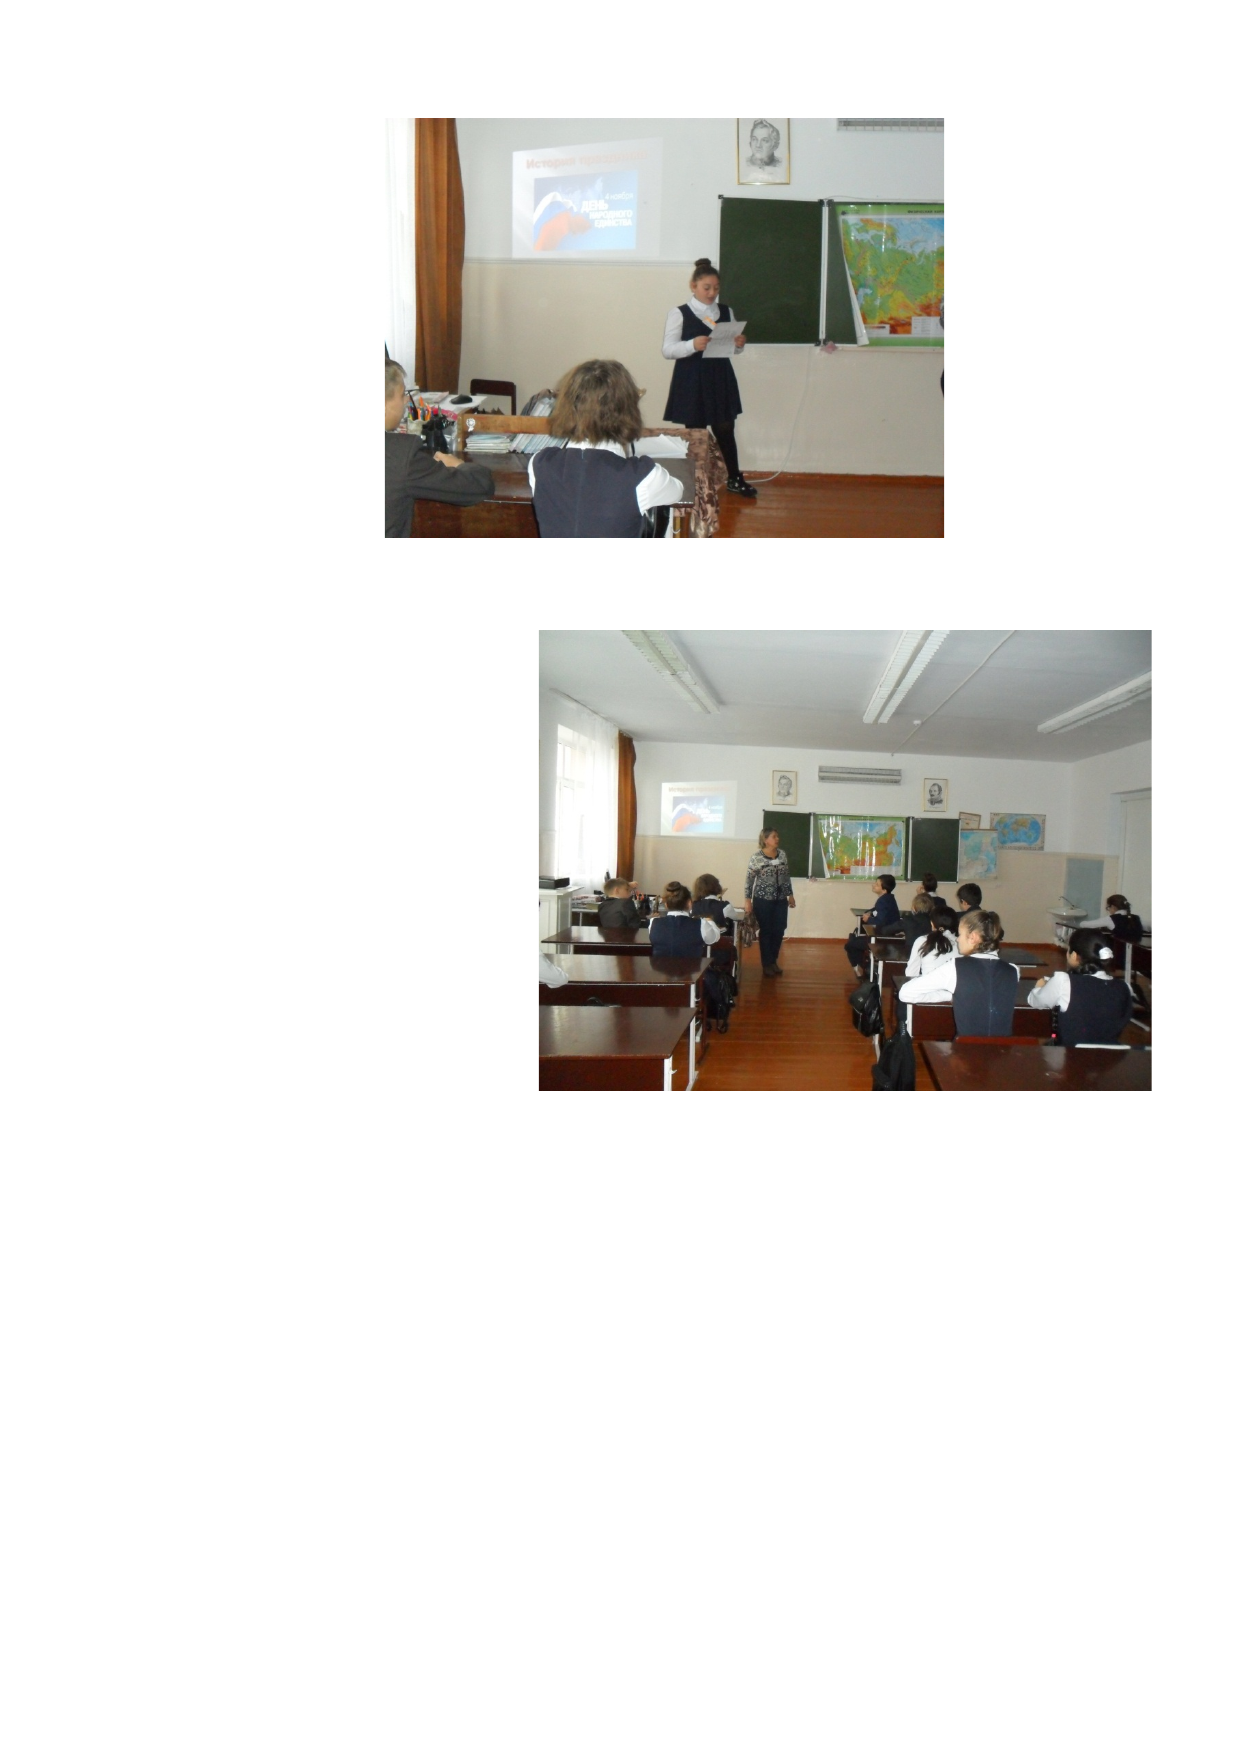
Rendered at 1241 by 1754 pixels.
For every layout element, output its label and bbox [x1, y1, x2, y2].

picture [384, 118, 945, 538]
picture [538, 630, 1152, 1091]
